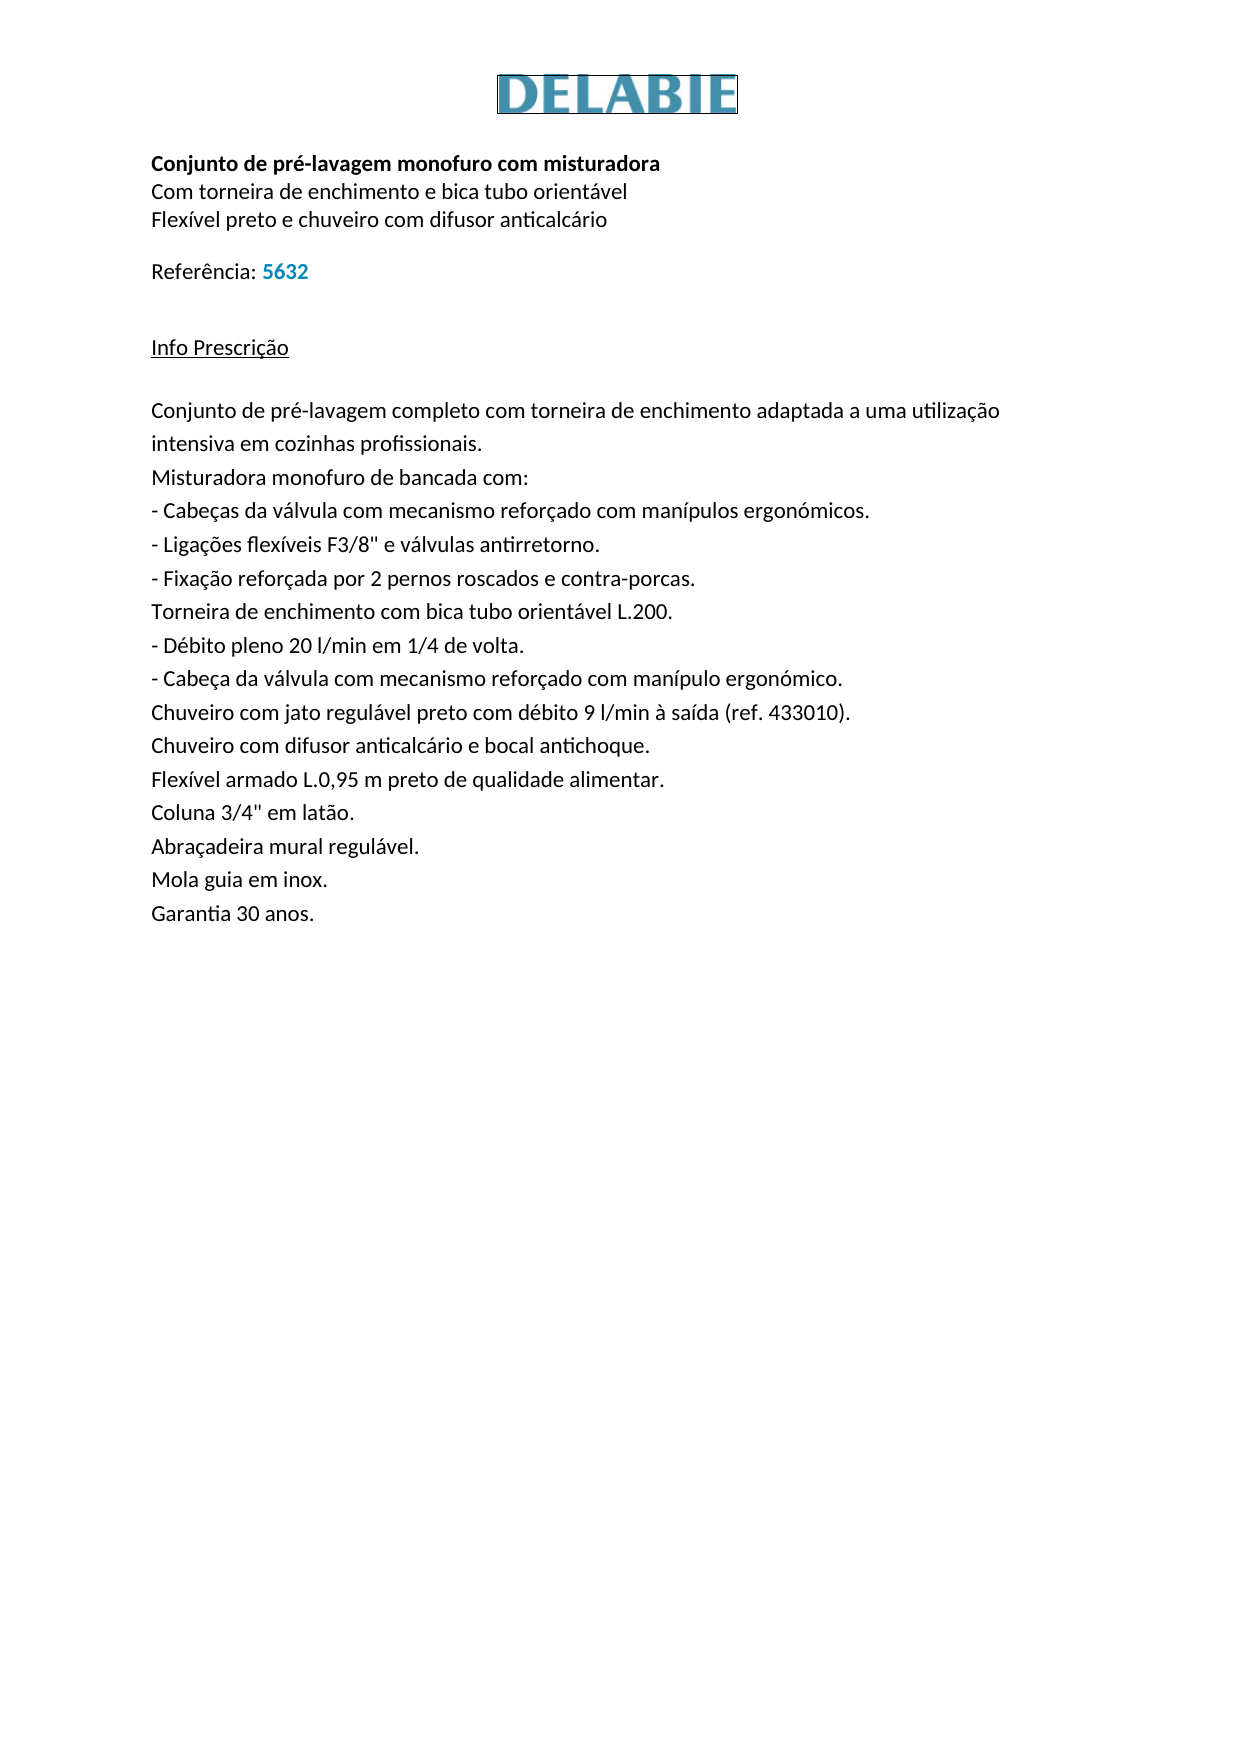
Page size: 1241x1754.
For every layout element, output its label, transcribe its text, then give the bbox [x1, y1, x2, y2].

text Flexível preto e chuveiro com difusor anticalcário [151, 205, 1084, 233]
text Misturadora monofuro de bancada com: [151, 463, 1084, 491]
text Chuveiro com difusor anticalcário e bocal antichoque. [151, 731, 1084, 759]
text - Débito pleno 20 l/min em 1/4 de volta. [151, 631, 1084, 659]
text - Fixação reforçada por 2 pernos roscados e contra-porcas. [151, 564, 1084, 592]
text Info Prescrição [151, 333, 1084, 361]
text Conjunto de pré-lavagem completo com torneira de enchimento adaptada a uma utilização intensiva em cozinhas profissionais. [151, 396, 1084, 458]
text Flexível armado L.0,95 m preto de qualidade alimentar. [151, 765, 1084, 793]
text Abraçadeira mural regulável. [151, 832, 1084, 860]
text Com torneira de enchimento e bica tubo orientável [151, 177, 1084, 205]
text - Ligações flexíveis F3/8" e válvulas antirretorno. [151, 530, 1084, 558]
text Garantia 30 anos. [151, 899, 1084, 927]
text Conjunto de pré-lavagem monofuro com misturadora [151, 149, 1084, 177]
picture [498, 76, 737, 113]
text Chuveiro com jato regulável preto com débito 9 l/min à saída (ref. 433010). [151, 698, 1084, 726]
text Torneira de enchimento com bica tubo orientável L.200. [151, 597, 1084, 625]
text - Cabeça da válvula com mecanismo reforçado com manípulo ergonómico. [151, 664, 1084, 692]
text Mola guia em inox. [151, 866, 1084, 894]
text Coluna 3/4" em latão. [151, 798, 1084, 827]
text Referência: 5632 [151, 257, 1084, 285]
text - Cabeças da válvula com mecanismo reforçado com manípulos ergonómicos. [151, 497, 1084, 525]
